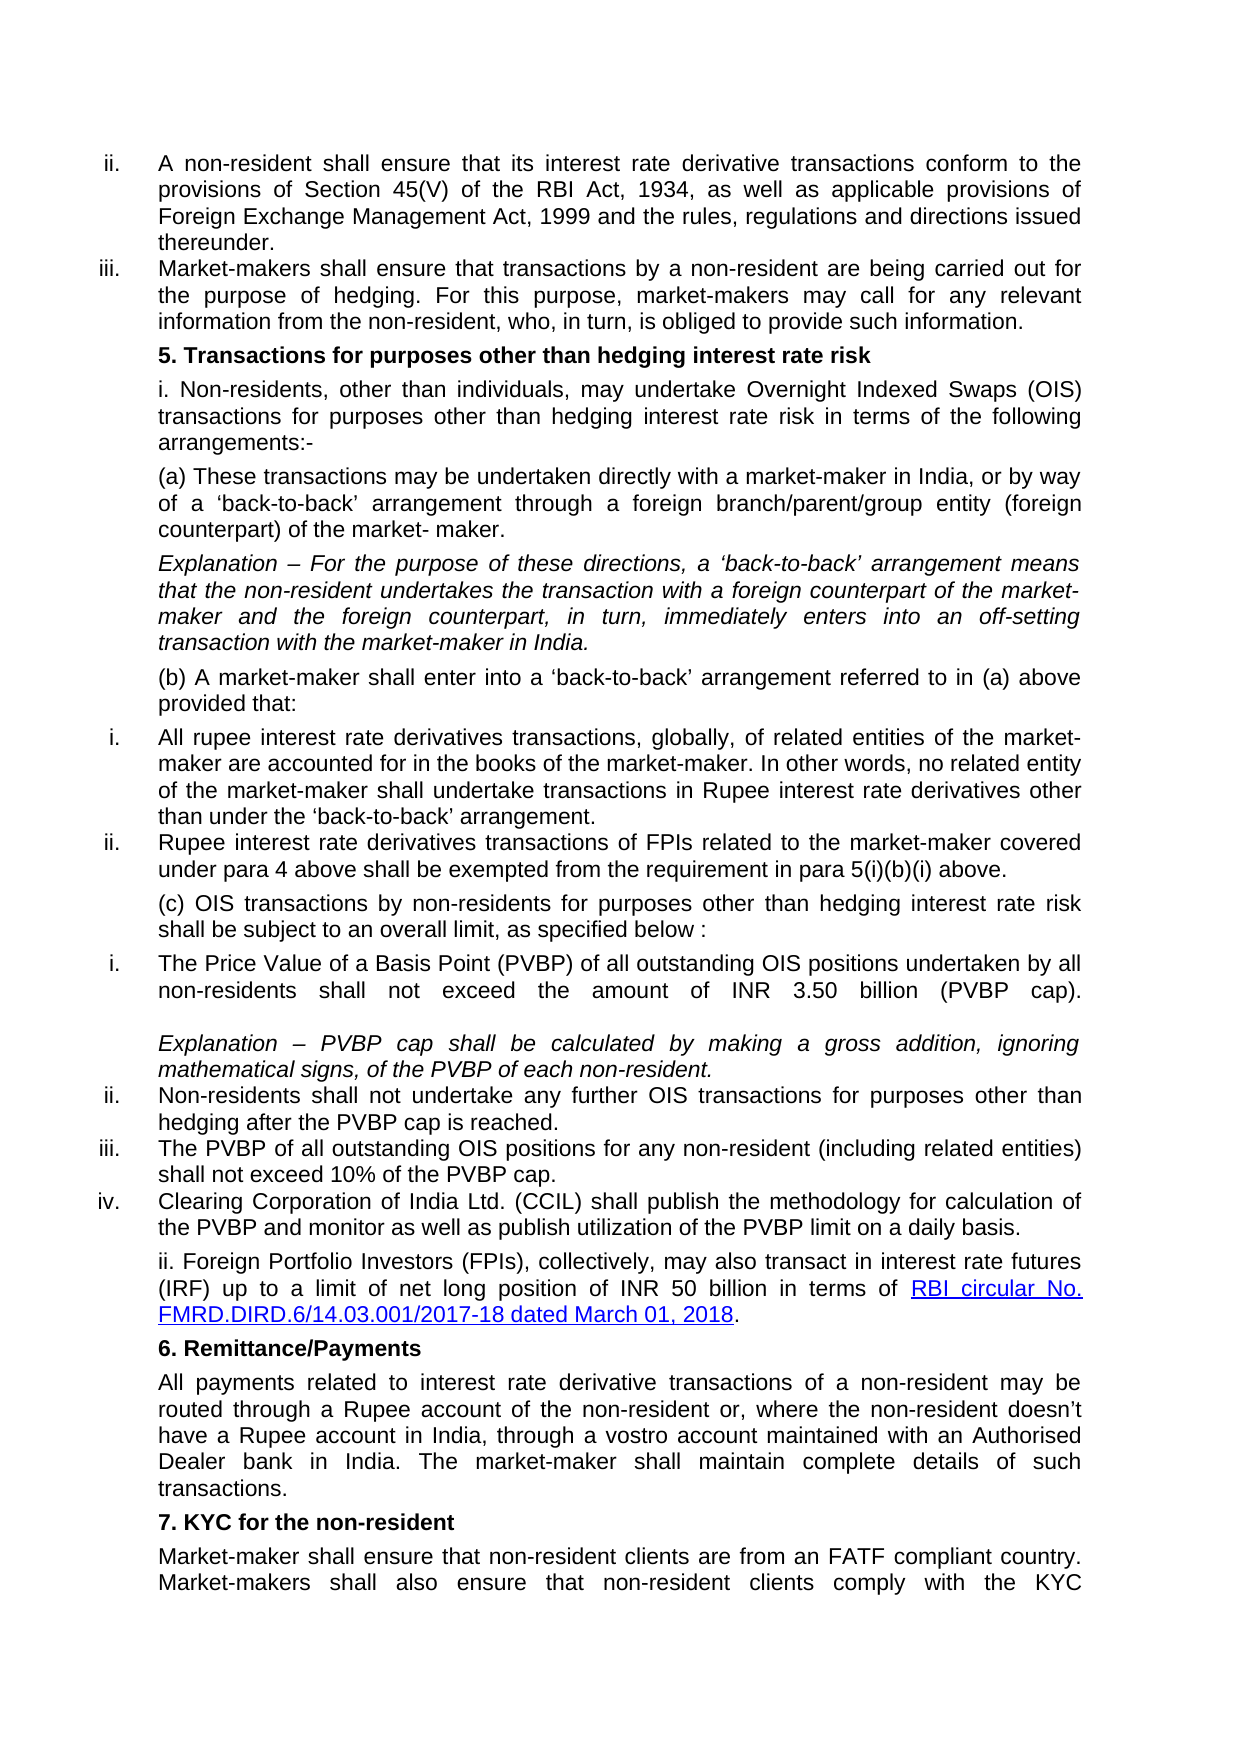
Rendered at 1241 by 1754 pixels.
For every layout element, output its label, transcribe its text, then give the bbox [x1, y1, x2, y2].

list Clearing Corporation of India Ltd. (CCIL) shall publish the methodology for calculation of the PVBP and monitor as well as publish utilization of the PVBP limit on a daily basis. [120, 1188, 1082, 1240]
list Non-residents shall not undertake any further OIS transactions for purposes other than hedging after the PVBP cap is reached. [120, 1082, 1082, 1135]
text (b) A market-maker shall enter into a ‘back-to-back’ arrangement referred to in (a) above provided that: [158, 663, 1082, 716]
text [158, 1543, 1082, 1596]
text 6. Remittance/Payments [158, 1335, 1082, 1361]
text ii. Foreign Portfolio Investors (FPIs), collectively, may also transact in interest rate futures (IRF) up to a limit of net long position of INR 50 billion in terms of RBI circular No. FMRD.DIRD.6/14.03.001/2017-18 dated March 01, 2018. [158, 1248, 1082, 1327]
text Explanation – For the purpose of these directions, a ‘back-to-back’ arrangement means that the non-resident undertakes the transaction with a foreign counterpart of the market-maker and the foreign counterpart, in turn, immediately enters into an off-setting transaction with the market-maker in India. [158, 550, 1082, 656]
text (c) OIS transactions by non-residents for purposes other than hedging interest rate risk shall be subject to an overall limit, as specified below : [158, 890, 1082, 943]
text 7. KYC for the non-resident [158, 1509, 1082, 1535]
text All payments related to interest rate derivative transactions of a non-resident may be routed through a Rupee account of the non-resident or, where the non-resident doesn’t have a Rupee account in India, through a vostro account maintained with an Authorised Dealer bank in India. The market-maker shall maintain complete details of such transactions. [158, 1369, 1082, 1501]
text 5. Transactions for purposes other than hedging interest rate risk [158, 342, 1082, 369]
list Rupee interest rate derivatives transactions of FPIs related to the market-maker covered under para 4 above shall be exempted from the requirement in para 5(i)(b)(i) above. [120, 829, 1082, 882]
list The PVBP of all outstanding OIS positions for any non-resident (including related entities) shall not exceed 10% of the PVBP cap. [120, 1135, 1082, 1188]
list The Price Value of a Basis Point (PVBP) of all outstanding OIS positions undertaken by all non-residents shall not exceed the amount of INR 3.50 billion (PVBP cap). Explanation – PVBP cap shall be calculated by making a gross addition, ignoring mathematical signs, of the PVBP of each non-resident. [120, 950, 1082, 1082]
list Market-makers shall ensure that transactions by a non-resident are being carried out for the purpose of hedging. For this purpose, market-makers may call for any relevant information from the non-resident, who, in turn, is obliged to provide such information. [120, 255, 1082, 334]
list A non-resident shall ensure that its interest rate derivative transactions conform to the provisions of Section 45(V) of the RBI Act, 1934, as well as applicable provisions of Foreign Exchange Management Act, 1999 and the rules, regulations and directions issued thereunder. [120, 150, 1082, 255]
list All rupee interest rate derivatives transactions, globally, of related entities of the market-maker are accounted for in the books of the market-maker. In other words, no related entity of the market-maker shall undertake transactions in Rupee interest rate derivatives other than under the ‘back-to-back’ arrangement. [120, 724, 1082, 829]
text (a) These transactions may be undertaken directly with a market-maker in India, or by way of a ‘back-to-back’ arrangement through a foreign branch/parent/group entity (foreign counterpart) of the market- maker. [158, 463, 1082, 542]
text i. Non-residents, other than individuals, may undertake Overnight Indexed Swaps (OIS) transactions for purposes other than hedging interest rate risk in terms of the following arrangements:- [158, 376, 1082, 456]
